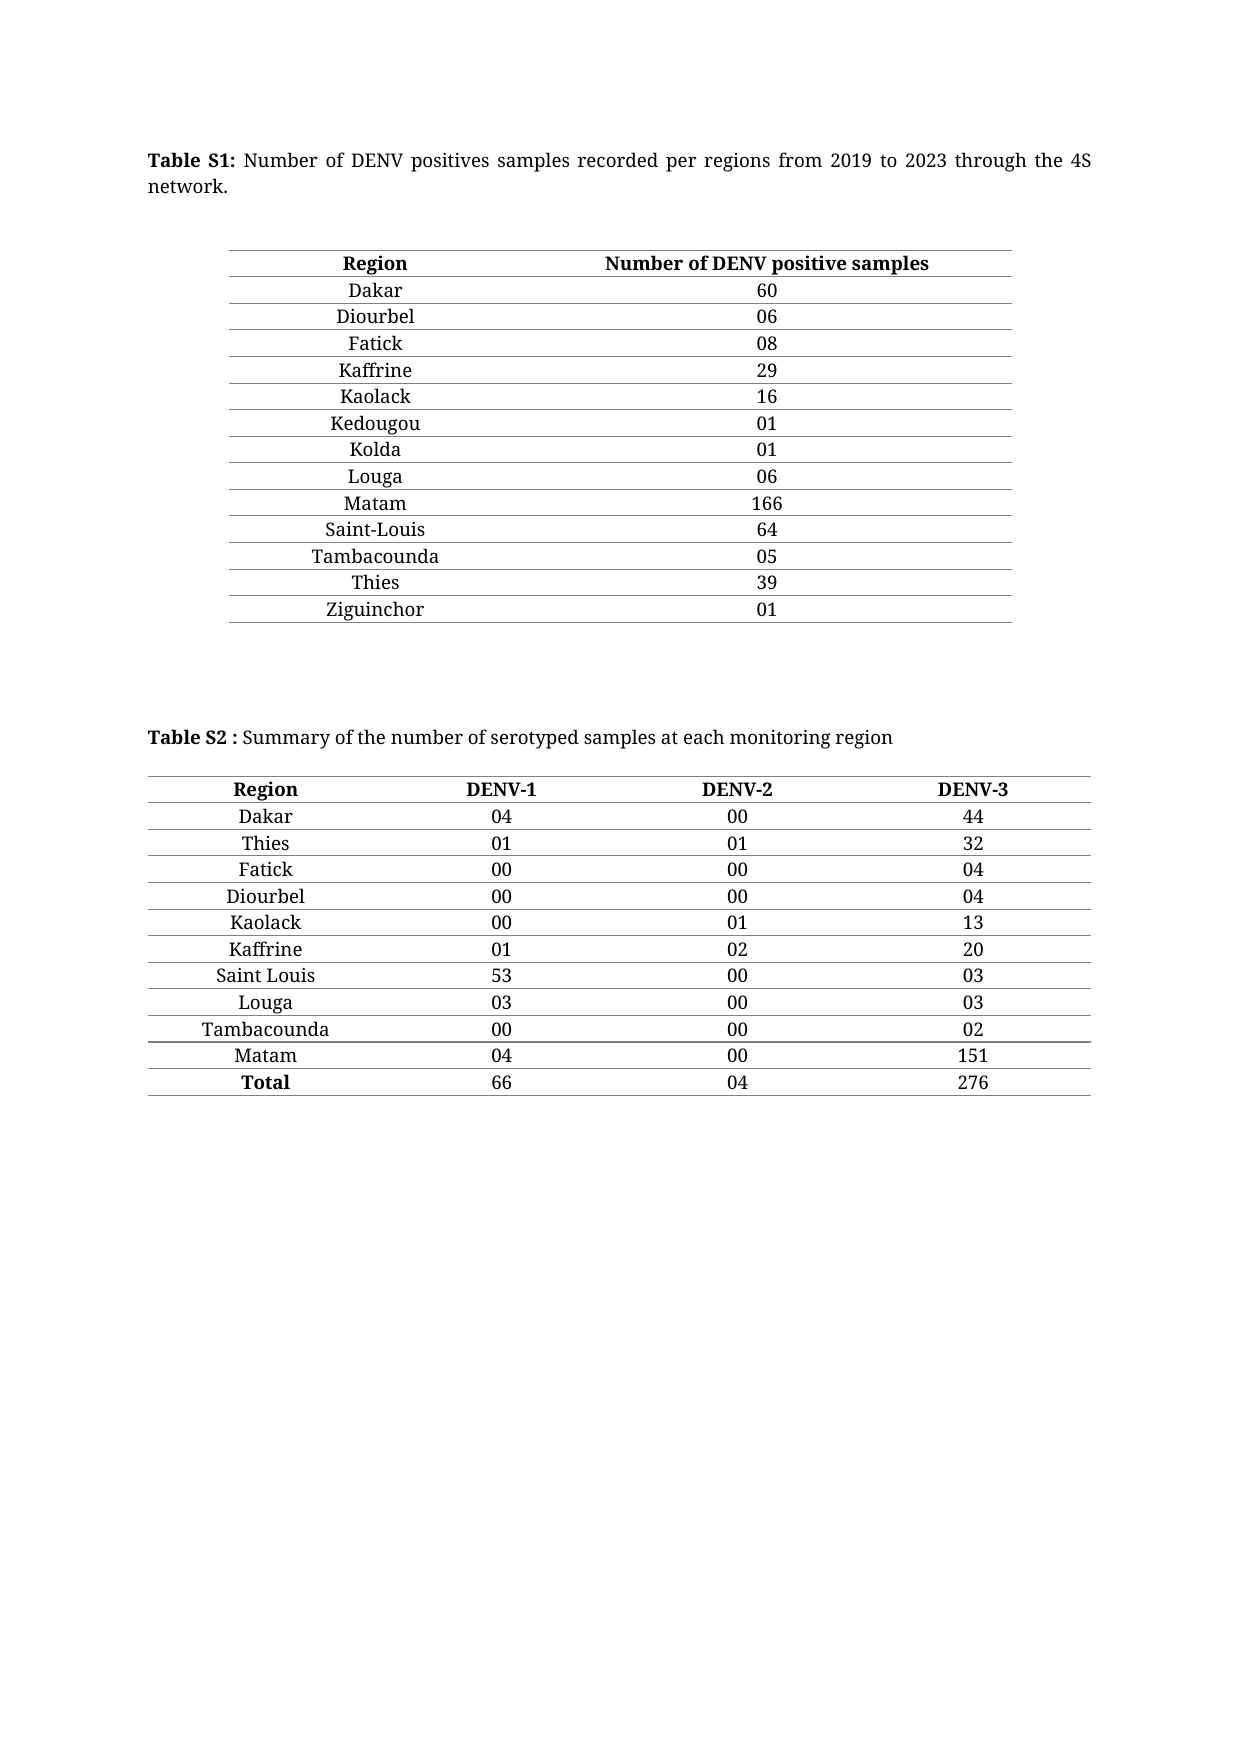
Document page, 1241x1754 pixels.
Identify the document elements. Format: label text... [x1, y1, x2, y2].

table_cell 00 [384, 910, 619, 935]
table_cell 06 [522, 463, 1012, 489]
table_cell Kaolack [148, 910, 383, 935]
table_header DENV-2 [619, 777, 855, 802]
table_cell 01 [619, 910, 855, 935]
table_cell 04 [855, 856, 1091, 882]
table_cell 00 [619, 989, 855, 1015]
table_cell Tambacounda [148, 1016, 383, 1041]
table_cell 00 [384, 1016, 619, 1041]
text Table S2 : Summary of the number of serotyped samples at each monitoring region [148, 725, 1093, 750]
table_header Number of DENV positive samples [522, 251, 1012, 276]
table_cell 03 [384, 989, 619, 1015]
table_cell Saint-Louis [229, 516, 522, 542]
table_cell 39 [522, 570, 1012, 595]
table_header Region [148, 777, 383, 802]
table_cell 04 [384, 803, 619, 829]
table_cell 276 [855, 1069, 1091, 1094]
table_cell 04 [855, 883, 1091, 908]
table_cell 166 [522, 490, 1012, 515]
table_cell Kolda [229, 437, 522, 462]
table_cell Kaffrine [148, 936, 383, 962]
table_cell Matam [148, 1043, 383, 1068]
table_cell 02 [619, 936, 855, 962]
table_cell 13 [855, 910, 1091, 935]
table_cell Total [148, 1069, 383, 1094]
table_cell 01 [384, 830, 619, 855]
table_cell 00 [619, 1016, 855, 1041]
table_cell Thies [229, 570, 522, 595]
table_cell 16 [522, 384, 1012, 409]
table_cell 01 [522, 596, 1012, 622]
table_cell 03 [855, 989, 1091, 1015]
table_cell 06 [522, 304, 1012, 329]
table_cell Diourbel [229, 304, 522, 329]
table_cell 00 [619, 883, 855, 908]
table_cell 08 [522, 330, 1012, 356]
table_cell 53 [384, 963, 619, 988]
table_cell Ziguinchor [229, 596, 522, 622]
table_cell 64 [522, 516, 1012, 542]
table_cell Saint Louis [148, 963, 383, 988]
table_cell Dakar [229, 277, 522, 303]
table_cell Dakar [148, 803, 383, 829]
table_cell 04 [384, 1043, 619, 1068]
table_cell 04 [619, 1069, 855, 1094]
table_header DENV-3 [855, 777, 1091, 802]
table_cell 32 [855, 830, 1091, 855]
table_cell 00 [384, 883, 619, 908]
table_cell 00 [384, 856, 619, 882]
table_cell Kaolack [229, 384, 522, 409]
table_cell Kedougou [229, 410, 522, 436]
table_cell 29 [522, 357, 1012, 382]
text Table S1: Number of DENV positives samples recorded per regions from 2019 to 2023 through the 4S network. [148, 148, 1093, 199]
table_cell Kaffrine [229, 357, 522, 382]
table_cell 00 [619, 856, 855, 882]
table_cell 01 [522, 410, 1012, 436]
table_header DENV-1 [384, 777, 619, 802]
table_cell 01 [384, 936, 619, 962]
table_cell Fatick [229, 330, 522, 356]
table_cell 00 [619, 1043, 855, 1068]
table_cell 44 [855, 803, 1091, 829]
table_cell Louga [148, 989, 383, 1015]
table_cell Louga [229, 463, 522, 489]
table_cell 60 [522, 277, 1012, 303]
table_header Region [229, 251, 522, 276]
table_cell 01 [522, 437, 1012, 462]
table_cell 02 [855, 1016, 1091, 1041]
table_cell 01 [619, 830, 855, 855]
table_cell Tambacounda [229, 543, 522, 568]
table_cell 05 [522, 543, 1012, 568]
table_cell Fatick [148, 856, 383, 882]
table_cell 66 [384, 1069, 619, 1094]
table_cell 151 [855, 1043, 1091, 1068]
table_cell Thies [148, 830, 383, 855]
table_cell Diourbel [148, 883, 383, 908]
table_cell 00 [619, 963, 855, 988]
table_cell Matam [229, 490, 522, 515]
table_cell 03 [855, 963, 1091, 988]
table_cell 00 [619, 803, 855, 829]
table_cell 20 [855, 936, 1091, 962]
